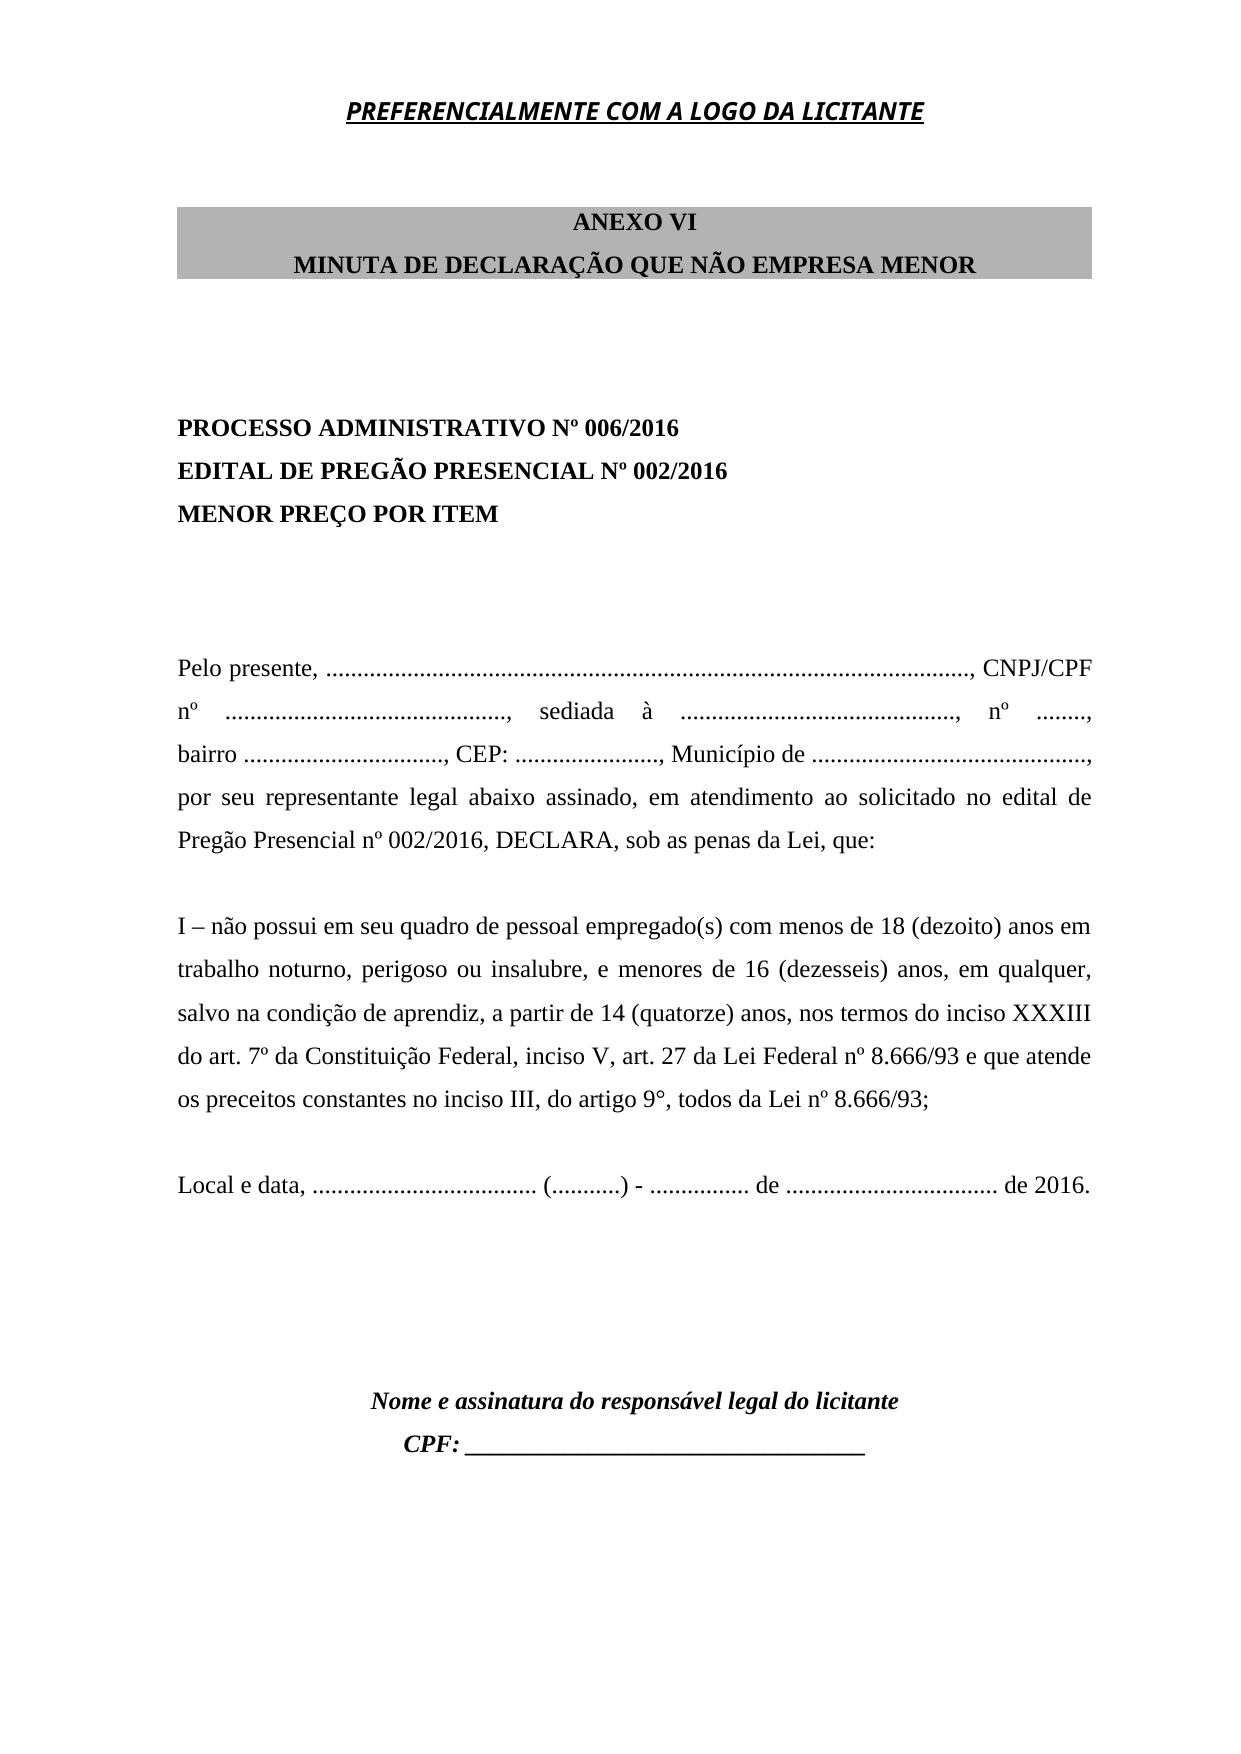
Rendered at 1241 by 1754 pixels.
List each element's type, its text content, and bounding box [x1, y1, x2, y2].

text ANEXO VI [177, 207, 1092, 236]
text CPF: ________________________________ [177, 1429, 1092, 1458]
text Pelo presente, ......................................................................................................., CNPJ/CPF nº ............................................., sediada à ............................................, nº ........, bairro ................................, CEP: ......................., Município de ............................................, por seu representante legal abaixo assinado, em atendimento ao solicitado no edital de Pregão Presencial nº 002/2016, DECLARA, sob as penas da Lei, que: [177, 653, 1092, 854]
text I – não possui em seu quadro de pessoal empregado(s) com menos de 18 (dezoito) anos em trabalho noturno, perigoso ou insalubre, e menores de 16 (dezesseis) anos, em qualquer, salvo na condição de aprendiz, a partir de 14 (quatorze) anos, nos termos do inciso XXXIII do art. 7º da Constituição Federal, inciso V, art. 27 da Lei Federal nº 8.666/93 e que atende os preceitos constantes no inciso III, do artigo 9°, todos da Lei nº 8.666/93; [177, 911, 1092, 1113]
text MENOR PREÇO POR ITEM [177, 499, 1092, 528]
text MINUTA DE DECLARAÇÃO QUE NÃO EMPRESA MENOR [177, 250, 1092, 279]
text PROCESSO ADMINISTRATIVO Nº 006/2016 [177, 413, 1092, 442]
text Nome e assinatura do responsável legal do licitante [177, 1386, 1092, 1414]
text Local e data, .................................... (...........) - ................ de .................................. de 2016. [177, 1170, 1092, 1199]
text EDITAL DE PREGÃO PRESENCIAL Nº 002/2016 [177, 456, 1092, 485]
